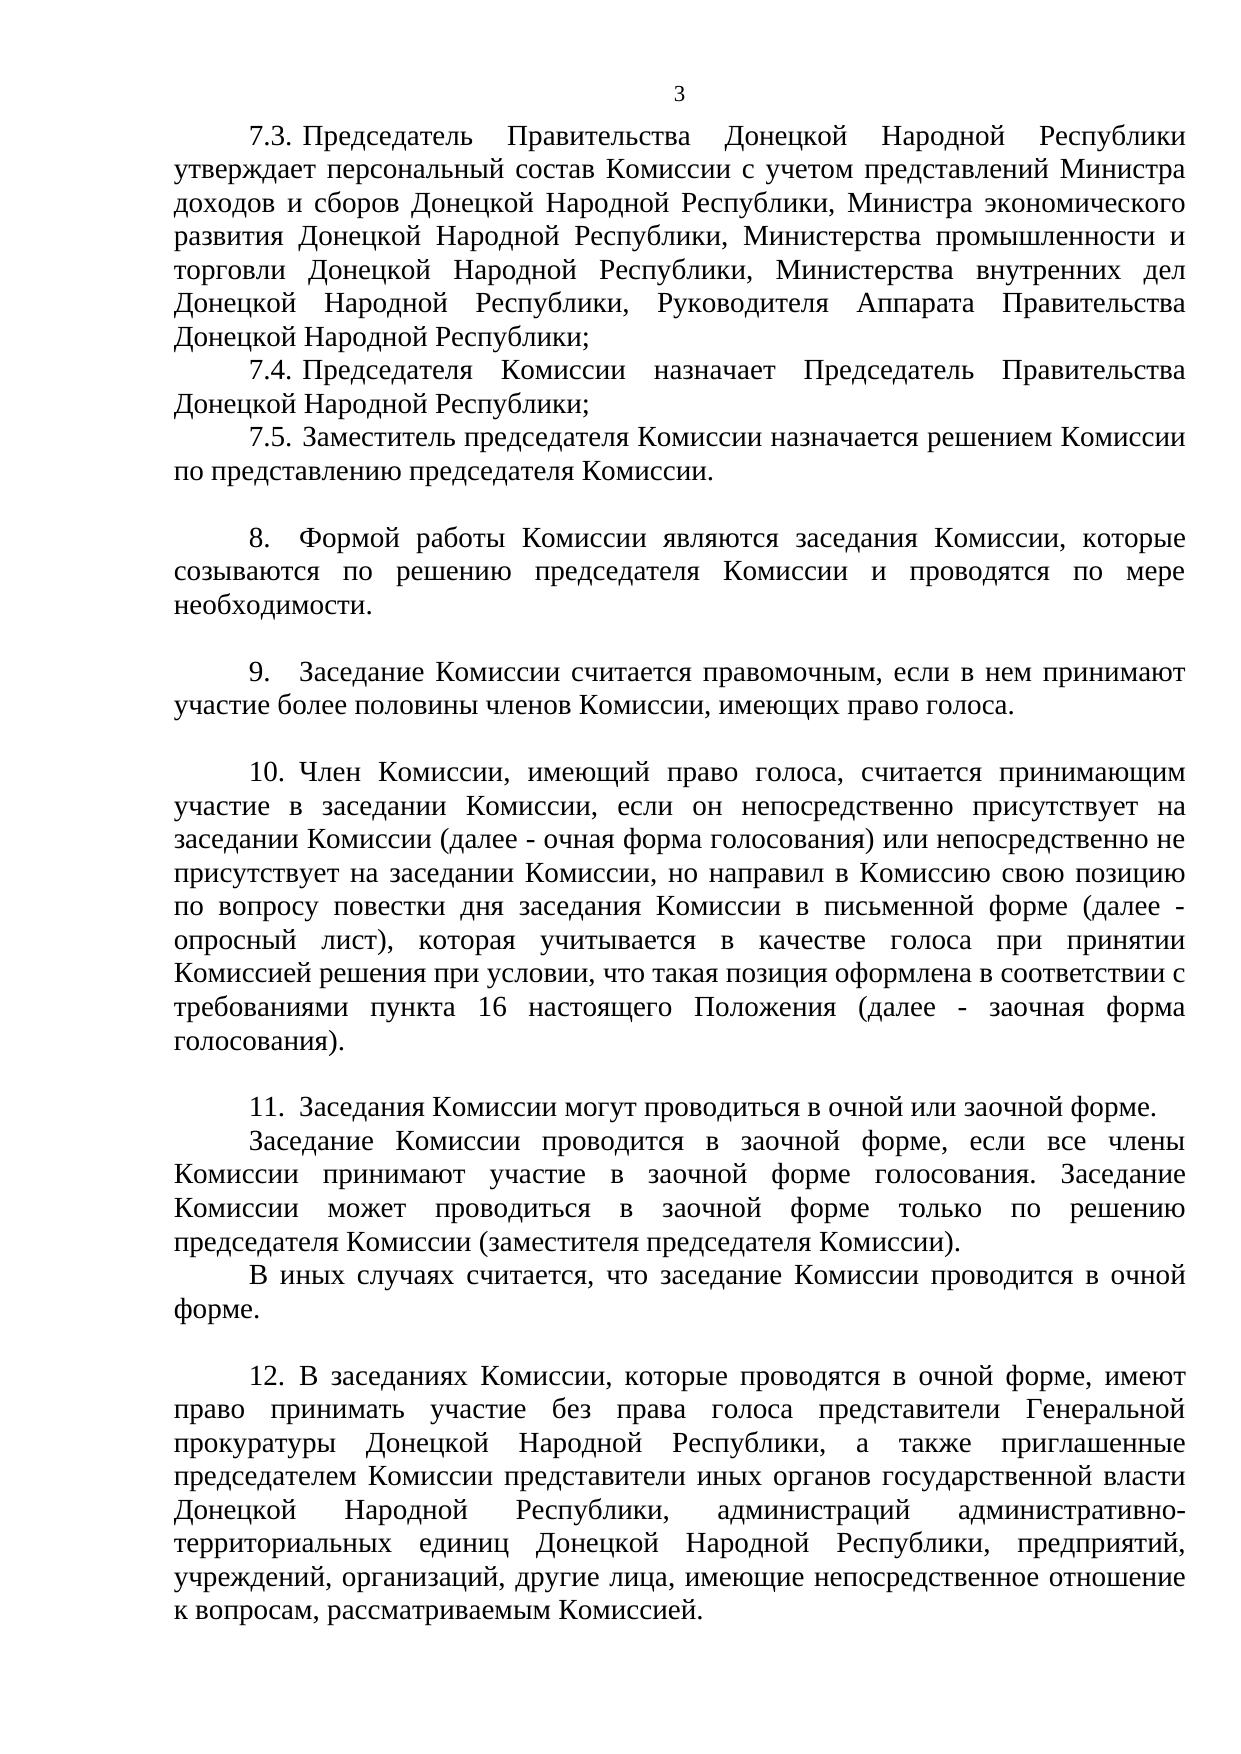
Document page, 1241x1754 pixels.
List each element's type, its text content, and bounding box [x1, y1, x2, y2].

list Заседания Комиссии могут проводиться в очной или заочной форме. [173, 1089, 1186, 1123]
list Член Комиссии, имеющий право голоса, считается принимающим участие в заседании Комиссии, если он непосредственно присутствует на заседании Комиссии (далее - очная форма голосования) или непосредственно не присутствует на заседании Комиссии, но направил в Комиссию свою позицию по вопросу повестки дня заседания Комиссии в письменной форме (далее - опросный лист), которая учитывается в качестве голоса при принятии Комиссией решения при условии, что такая позиция оформлена в соответствии с требованиями пункта 16 настоящего Положения (далее - заочная форма голосования). [173, 754, 1186, 1056]
list Формой работы Комиссии являются заседания Комиссии, которые созываются по решению председателя Комиссии и проводятся по мере необходимости. [173, 520, 1186, 621]
text В иных случаях считается, что заседание Комиссии проводится в очной форме. [173, 1257, 1186, 1324]
list Председателя Комиссии назначает Председатель Правительства Донецкой Народной Республики; [173, 352, 1186, 419]
list Заседание Комиссии считается правомочным, если в нем принимают участие более половины членов Комиссии, имеющих право голоса. [173, 654, 1186, 721]
list Председатель Правительства Донецкой Народной Республики утверждает персональный состав Комиссии с учетом представлений Министра доходов и сборов Донецкой Народной Республики, Министра экономического развития Донецкой Народной Республики, Министерства промышленности и торговли Донецкой Народной Республики, Министерства внутренних дел Донецкой Народной Республики, Руководителя Аппарата Правительства Донецкой Народной Республики; [173, 118, 1186, 352]
list Заместитель председателя Комиссии назначается решением Комиссии по представлению председателя Комиссии. [173, 419, 1186, 487]
text Заседание Комиссии проводится в заочной форме, если все члены Комиссии принимают участие в заочной форме голосования. Заседание Комиссии может проводиться в заочной форме только по решению председателя Комиссии (заместителя председателя Комиссии). [173, 1123, 1186, 1257]
list В заседаниях Комиссии, которые проводятся в очной форме, имеют право принимать участие без права голоса представители Генеральной прокуратуры Донецкой Народной Республики, а также приглашенные председателем Комиссии представители иных органов государственной власти Донецкой Народной Республики, администраций административно- территориальных единиц Донецкой Народной Республики, предприятий, учреждений, организаций, другие лица, имеющие непосредственное отношение к вопросам, рассматриваемым Комиссией. [173, 1358, 1186, 1626]
